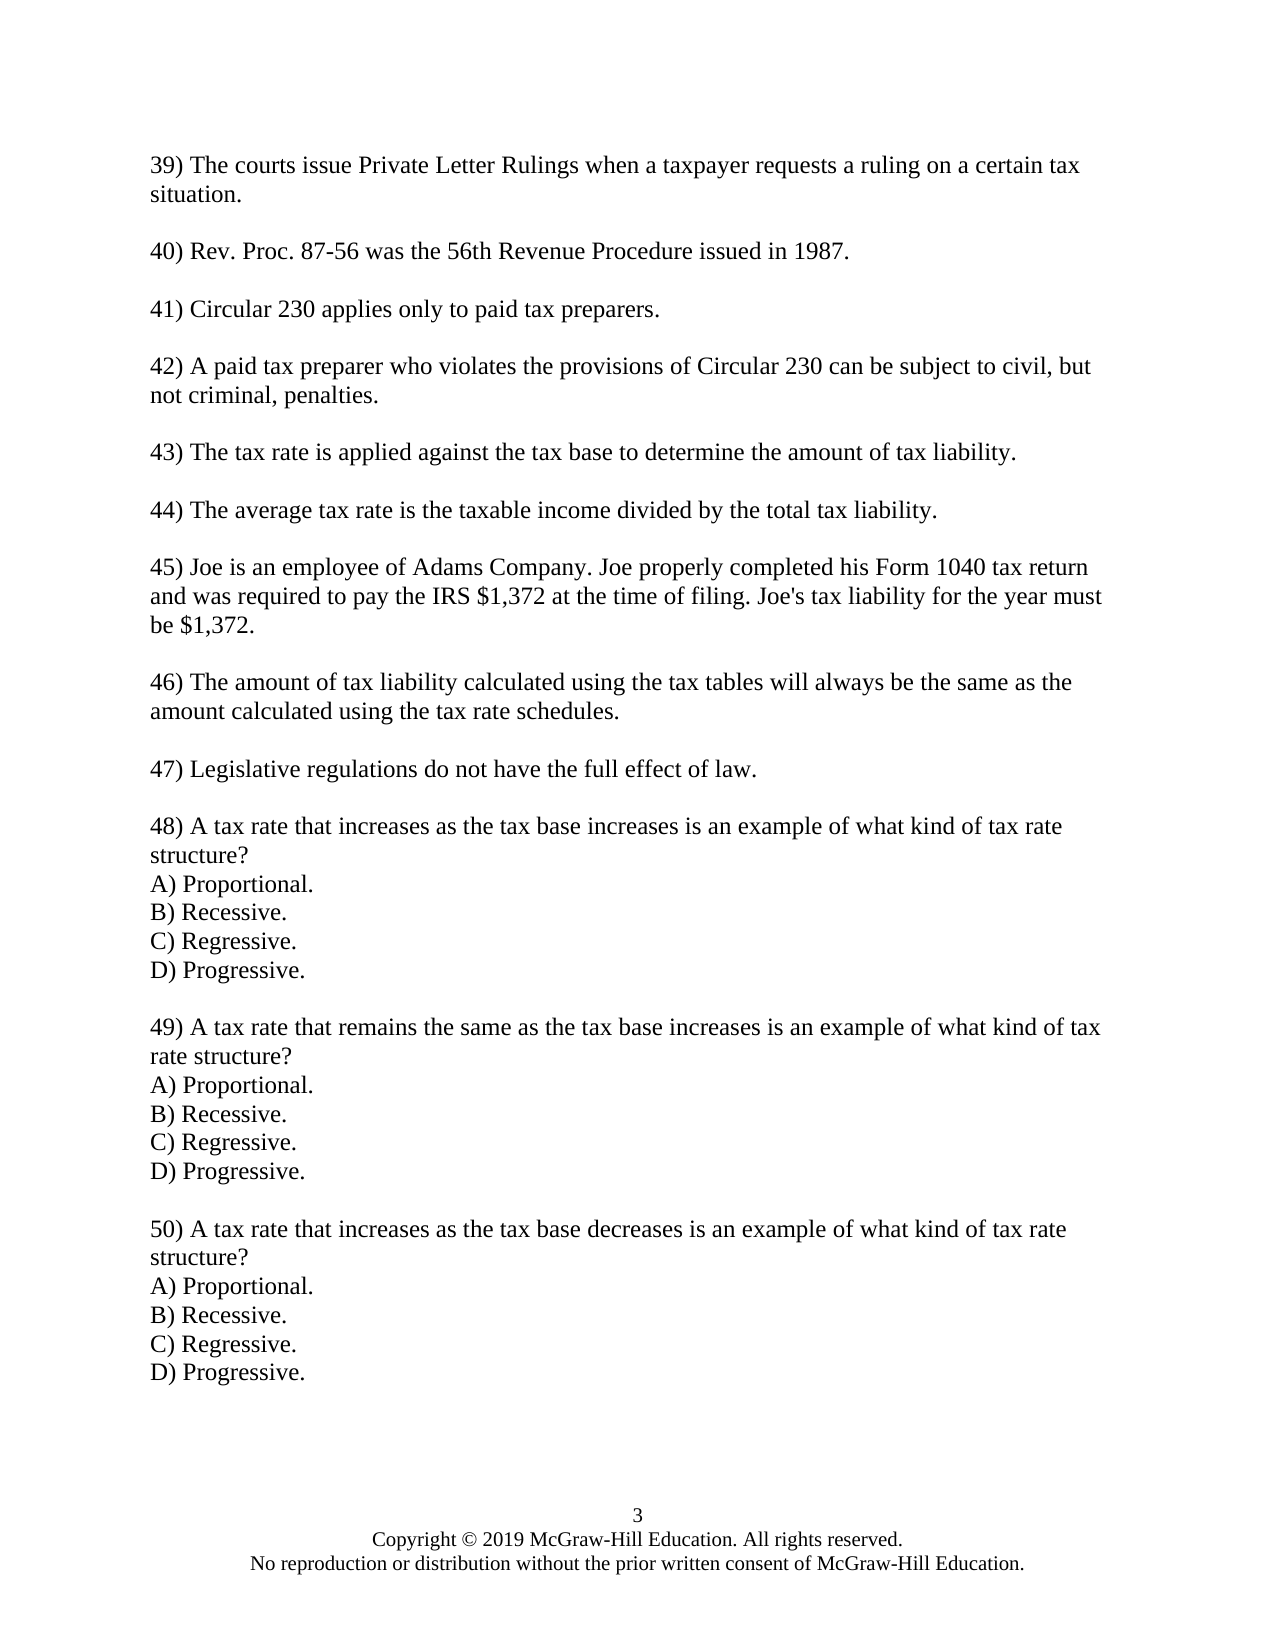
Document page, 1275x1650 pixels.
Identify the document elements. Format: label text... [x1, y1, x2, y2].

text C) Regressive. [150, 1127, 1125, 1156]
text 49) A tax rate that remains the same as the tax base increases is an example of what kind of tax rate structure? [150, 1012, 1125, 1070]
text 50) A tax rate that increases as the tax base decreases is an example of what kind of tax rate structure? [150, 1214, 1125, 1271]
text B) Recessive. [150, 1099, 1125, 1127]
text 43) The tax rate is applied against the tax base to determine the amount of tax liability. [150, 437, 1125, 466]
text A) Proportional. [150, 1271, 1125, 1300]
text 48) A tax rate that increases as the tax base increases is an example of what kind of tax rate structure? [150, 811, 1125, 869]
text C) Regressive. [150, 926, 1125, 955]
text 42) A paid tax preparer who violates the provisions of Circular 230 can be subject to civil, but not criminal, penalties. [150, 351, 1125, 409]
text D) Progressive. [150, 955, 1125, 984]
text A) Proportional. [150, 1070, 1125, 1099]
text A) Proportional. [150, 869, 1125, 897]
text D) Progressive. [150, 1156, 1125, 1185]
text B) Recessive. [150, 897, 1125, 926]
text C) Regressive. [150, 1329, 1125, 1357]
text 41) Circular 230 applies only to paid tax preparers. [150, 294, 1125, 322]
text 46) The amount of tax liability calculated using the tax tables will always be the same as the amount calculated using the tax rate schedules. [150, 667, 1125, 725]
text 44) The average tax rate is the taxable income divided by the total tax liability. [150, 495, 1125, 524]
text 39) The courts issue Private Letter Rulings when a taxpayer requests a ruling on a certain tax situation. [150, 150, 1125, 207]
text B) Recessive. [150, 1300, 1125, 1329]
text 47) Legislative regulations do not have the full effect of law. [150, 754, 1125, 782]
text D) Progressive. [150, 1357, 1125, 1386]
text 45) Joe is an employee of Adams Company. Joe properly completed his Form 1040 tax return and was required to pay the IRS $1,372 at the time of filing. Joe's tax liability for the year must be $1,372. [150, 552, 1125, 639]
text 40) Rev. Proc. 87-56 was the 56th Revenue Procedure issued in 1987. [150, 236, 1125, 265]
